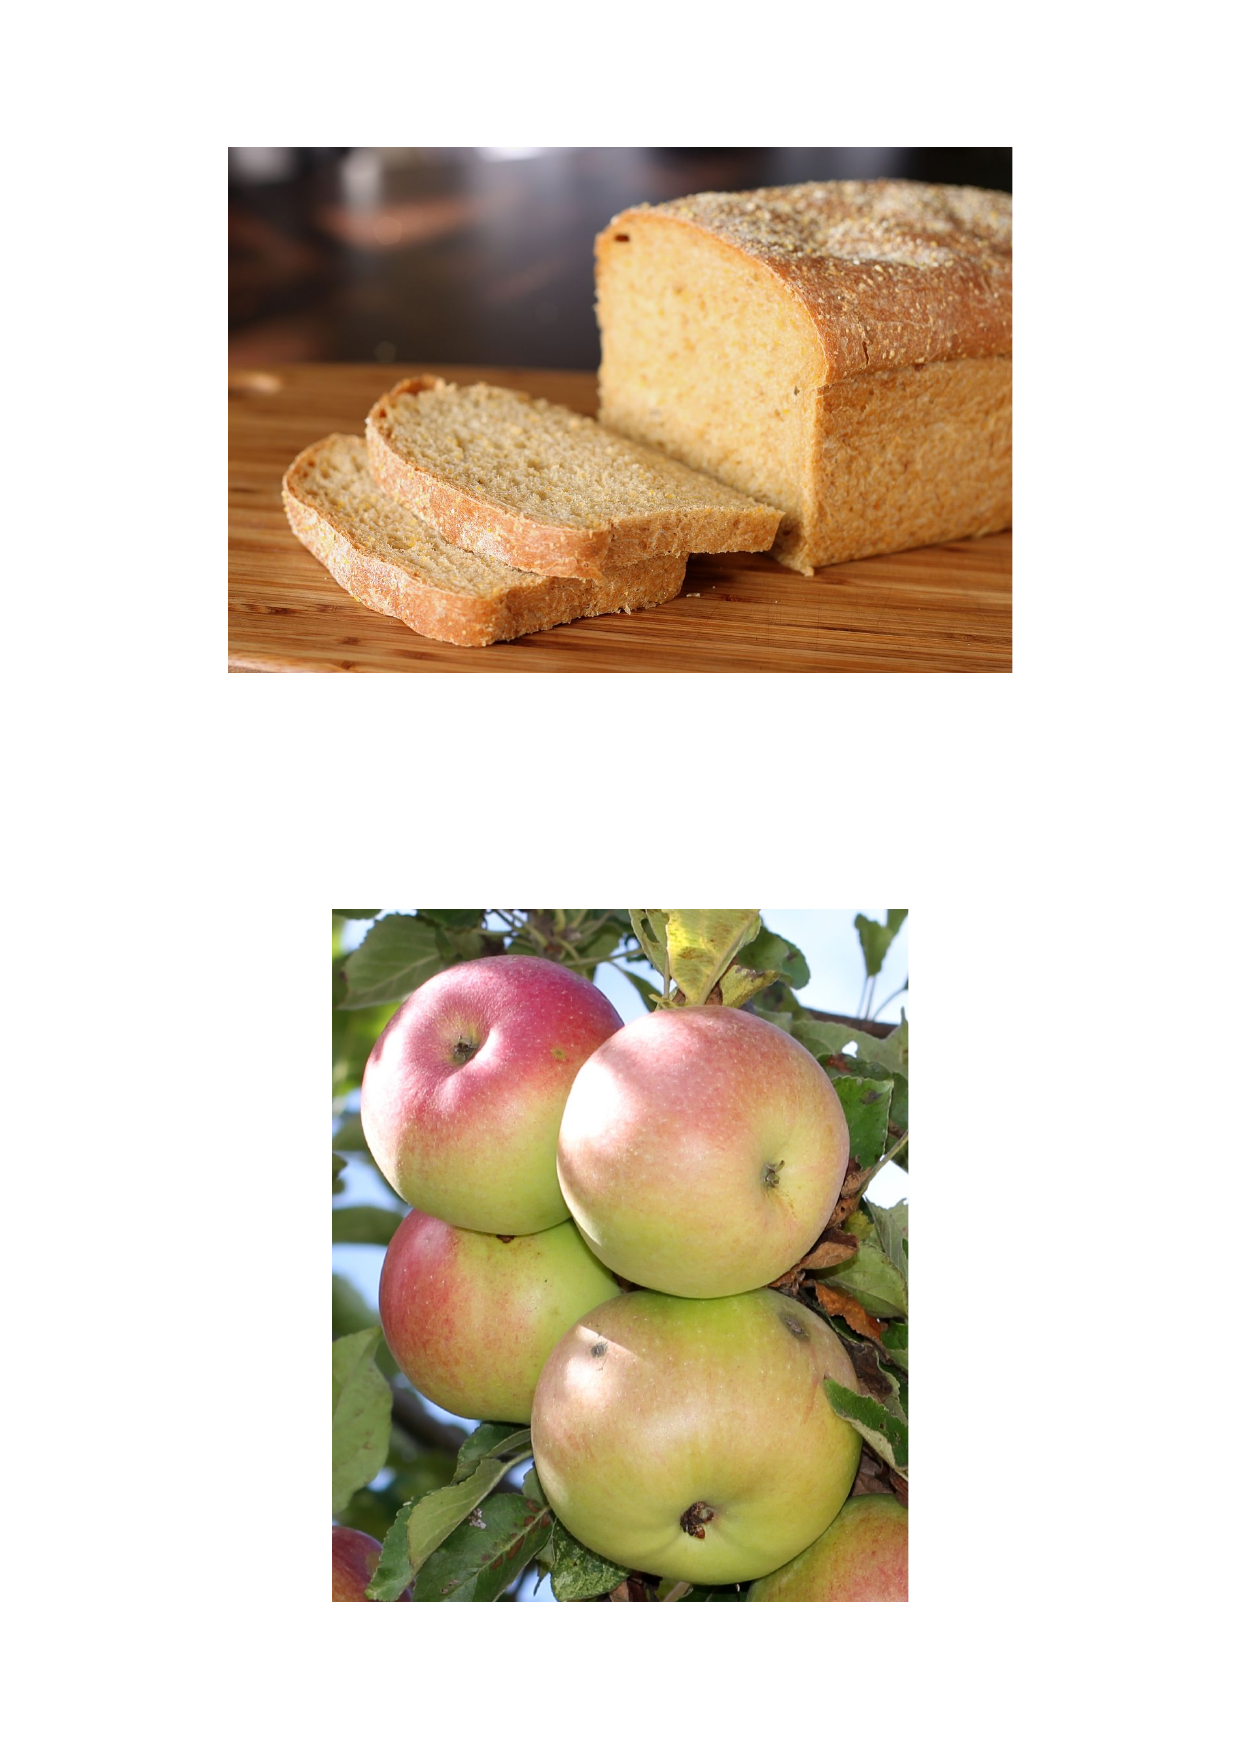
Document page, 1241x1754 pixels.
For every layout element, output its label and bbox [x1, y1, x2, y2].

picture [228, 147, 1013, 673]
picture [332, 909, 909, 1602]
